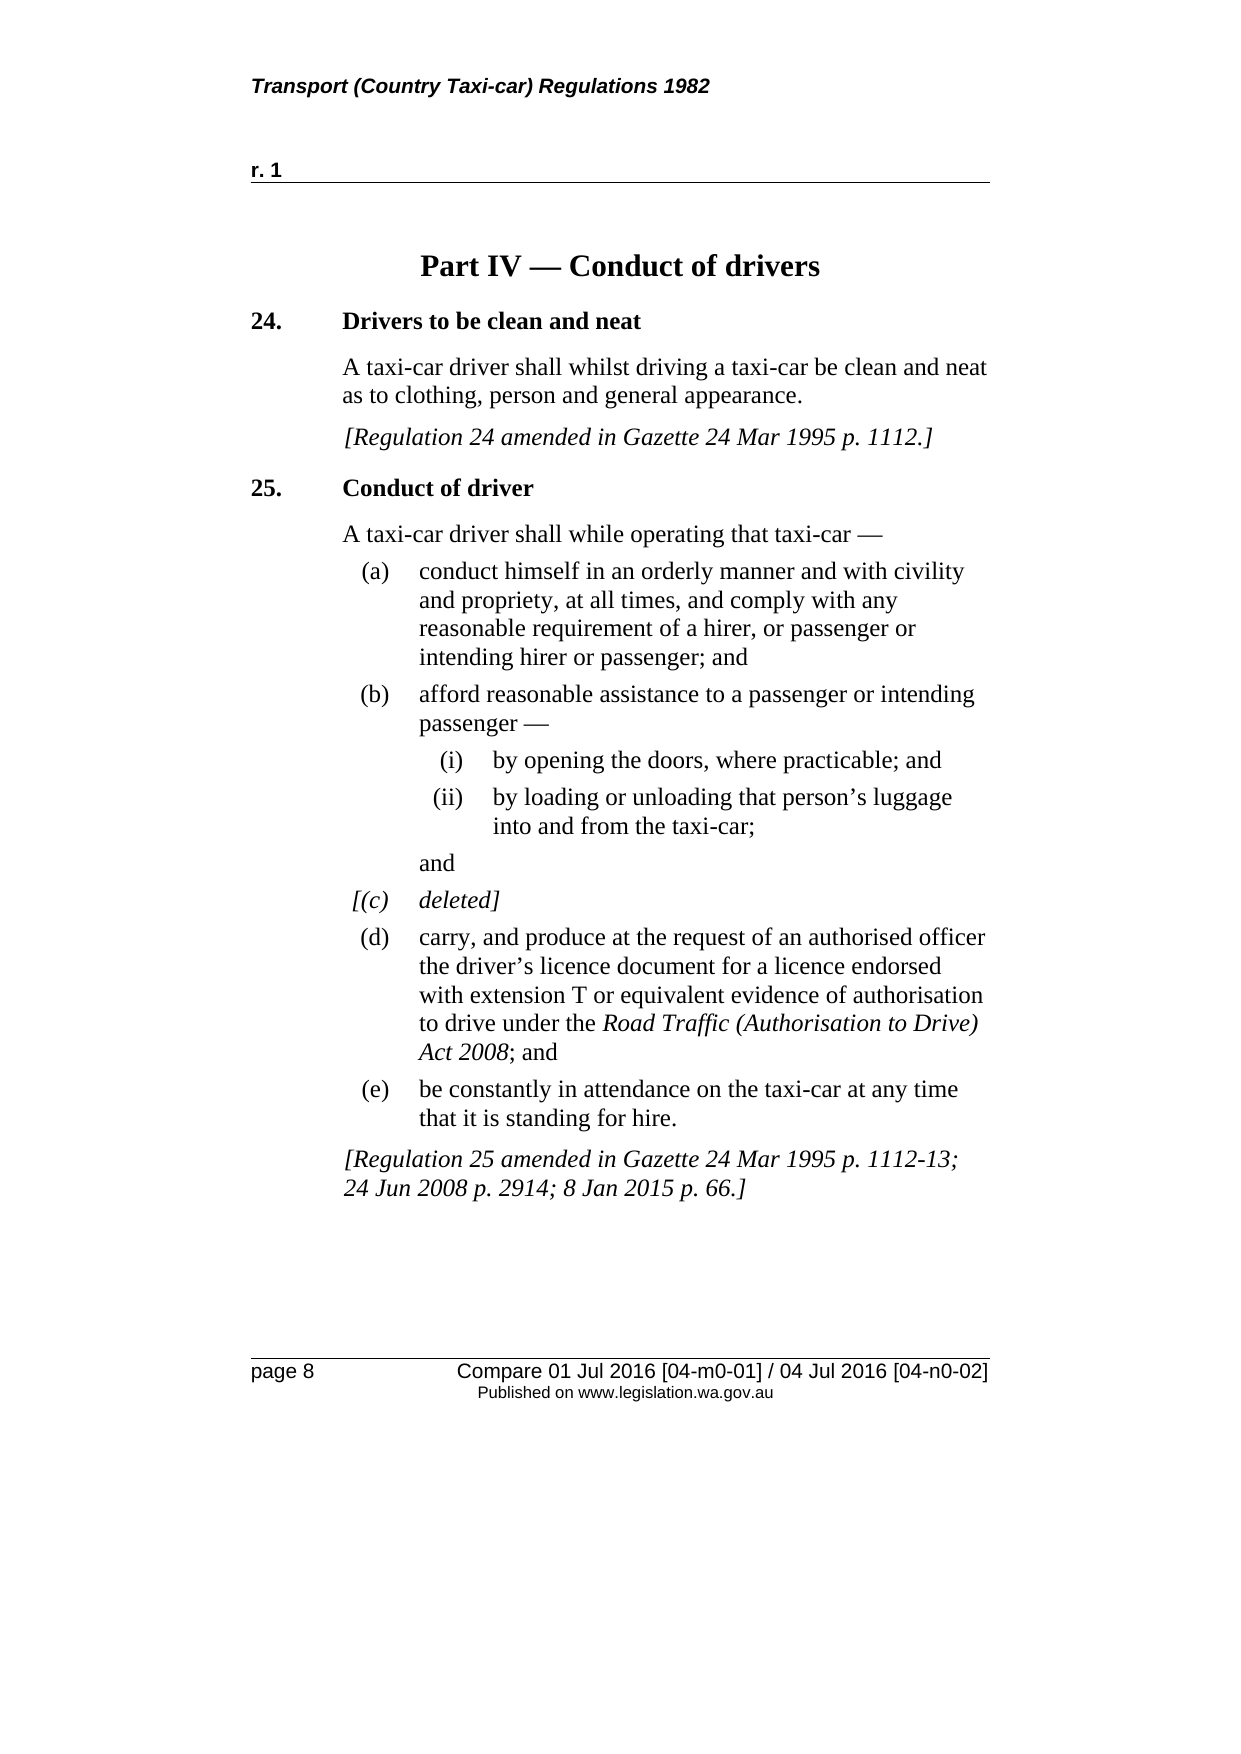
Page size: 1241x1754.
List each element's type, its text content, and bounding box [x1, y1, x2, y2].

subtitle 25. Conduct of driver [251, 473, 990, 502]
subtitle Part IV — Conduct of drivers [251, 247, 990, 283]
subtitle 24. Drivers to be clean and neat [251, 306, 990, 335]
text A taxi-car driver shall whilst driving a taxi-car be clean and neat as to clothing, person and general appearance. [251, 352, 990, 409]
text (i) by opening the doors, where practicable; and [251, 745, 990, 774]
text [Regulation 25 amended in Gazette 24 Mar 1995 p. 1112-13; 24 Jun 2008 p. 2914; 8 Jan 2015 p. 66.] [251, 1144, 990, 1202]
text (d) carry, and produce at the request of an authorised officer the driver’s licence document for a licence endorsed with extension T or equivalent evidence of authorisation to drive under the Road Traffic (Authorisation to Drive) Act 2008; and [251, 922, 990, 1066]
text (b) afford reasonable assistance to a passenger or intending passenger — [251, 679, 990, 737]
text (a) conduct himself in an orderly manner and with civility and propriety, at all times, and comply with any reasonable requirement of a hirer, or passenger or intending hirer or passenger; and [251, 556, 990, 671]
text A taxi-car driver shall while operating that taxi-car — [251, 519, 990, 548]
text [Regulation 24 amended in Gazette 24 Mar 1995 p. 1112.] [251, 422, 990, 451]
text and [251, 848, 990, 877]
text (e) be constantly in attendance on the taxi-car at any time that it is standing for hire. [251, 1074, 990, 1132]
text [(c) deleted] [251, 885, 990, 914]
text (ii) by loading or unloading that person’s luggage into and from the taxi-car; [251, 782, 990, 840]
